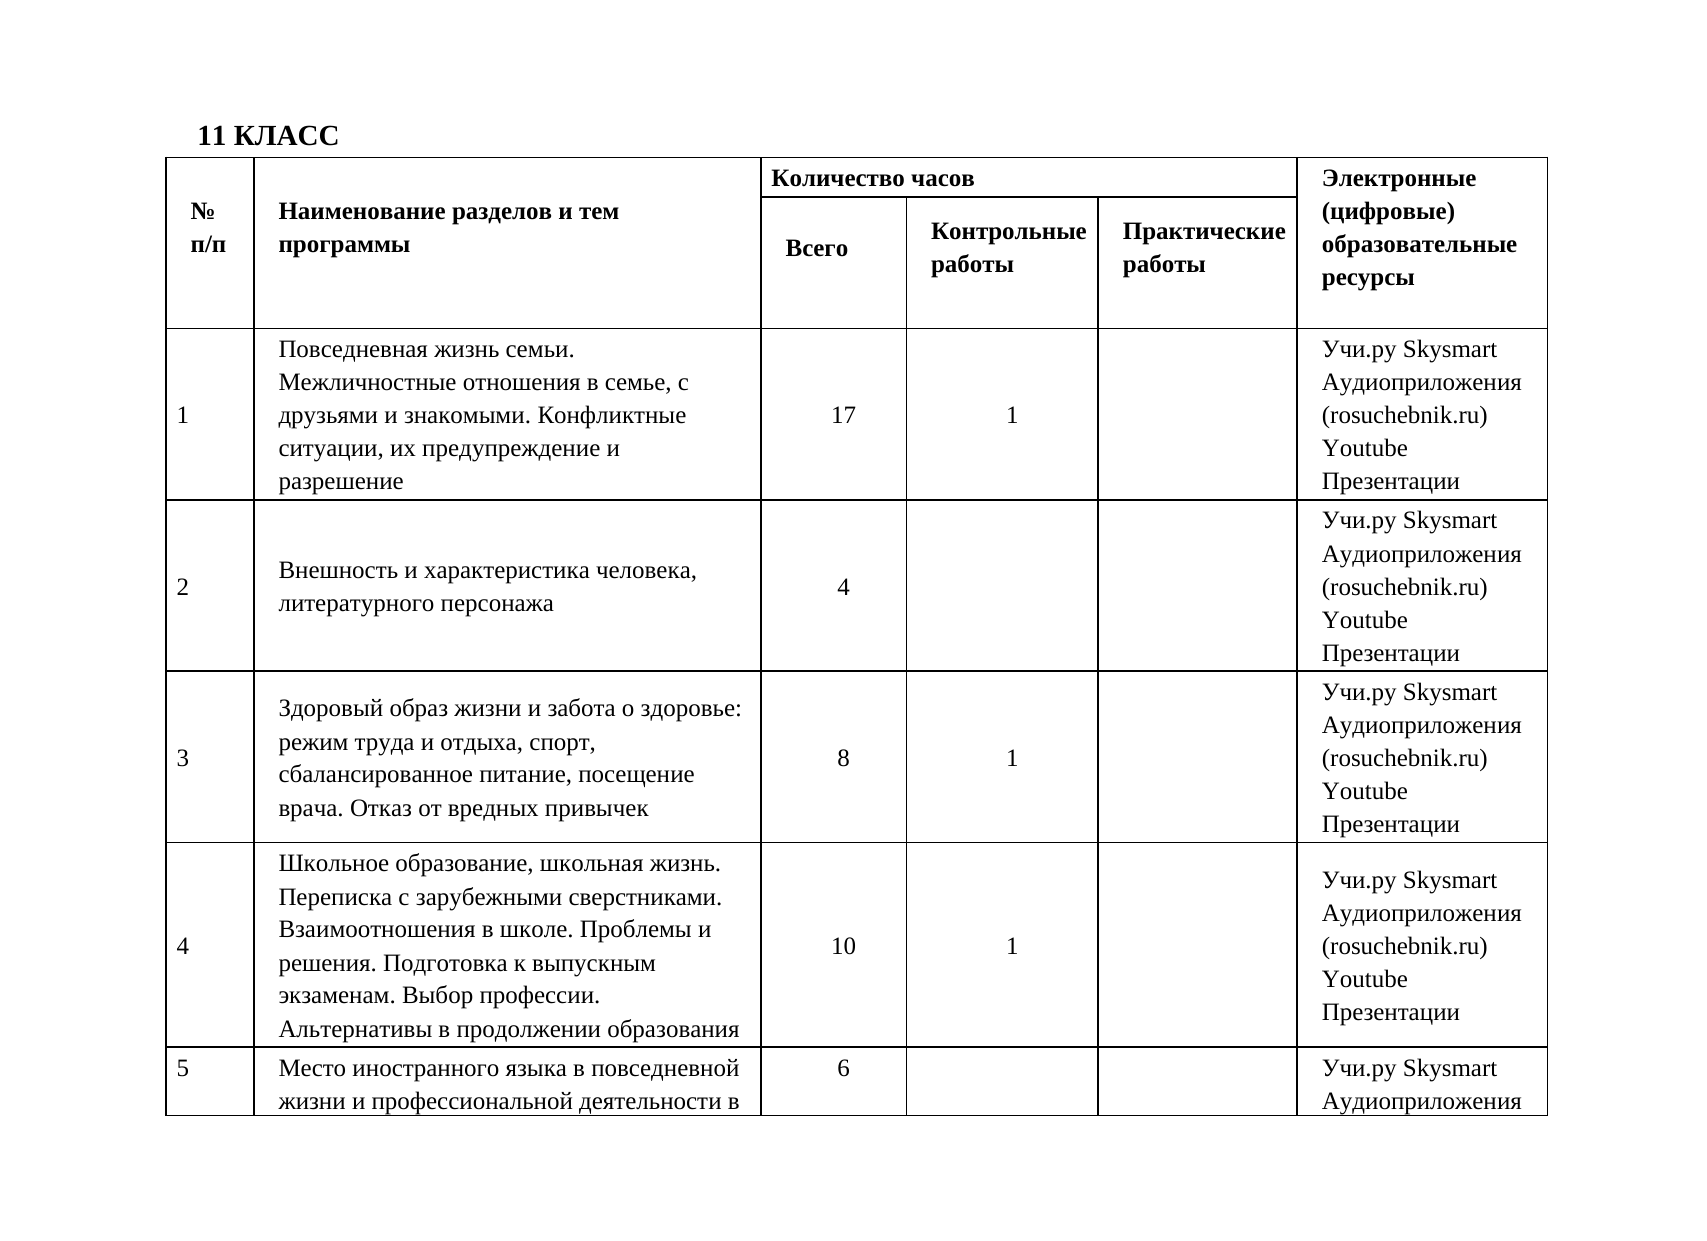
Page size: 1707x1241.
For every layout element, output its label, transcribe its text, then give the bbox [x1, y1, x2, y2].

table_cell Практические работы [1099, 198, 1296, 327]
table_cell [1099, 672, 1296, 842]
table_cell Здоровый образ жизни и забота о здоровье: режим труда и отдыха, спорт, сбалансированное питание, посещение врача. Отказ от вредных привычек [255, 672, 760, 842]
table_header Наименование разделов и тем программы [255, 158, 760, 327]
table_cell [1099, 1048, 1296, 1115]
table_cell Учи.ру Skysmart Аудиоприложения (rosuchebnik.ru) Youtube Презентации [1298, 329, 1547, 499]
table_cell 2 [167, 501, 253, 670]
table_cell 5 [167, 1048, 253, 1115]
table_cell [1298, 1048, 1547, 1115]
table_cell Внешность и характеристика человека, литературного персонажа [255, 501, 760, 670]
table_cell [907, 501, 1097, 670]
table_cell 3 [167, 672, 253, 842]
table_cell Контрольные работы [907, 198, 1097, 327]
table_cell 1 [167, 329, 253, 499]
table_cell 1 [907, 672, 1097, 842]
table_cell Учи.ру Skysmart Аудиоприложения (rosuchebnik.ru) Youtube Презентации [1298, 501, 1547, 670]
table_cell [1099, 329, 1296, 499]
table_cell 6 [762, 1048, 906, 1115]
table_cell Повседневная жизнь семьи. Межличностные отношения в семье, с друзьями и знакомыми. Конфликтные ситуации, их предупреждение и разрешение [255, 329, 760, 499]
table_cell 4 [762, 501, 906, 670]
table_cell Всего [762, 198, 906, 327]
table_cell [1099, 843, 1296, 1046]
table_cell 1 [907, 329, 1097, 499]
table_cell [1099, 501, 1296, 670]
text 11 КЛАСС [190, 118, 1618, 152]
table_header № п/п [167, 158, 253, 327]
table_cell Школьное образование, школьная жизнь. Переписка с зарубежными сверстниками. Взаимоотношения в школе. Проблемы и решения. Подготовка к выпускным экзаменам. Выбор профессии. Альтернативы в продолжении образования [255, 843, 760, 1046]
table_cell Учи.ру Skysmart Аудиоприложения (rosuchebnik.ru) Youtube Презентации [1298, 672, 1547, 842]
table_cell 17 [762, 329, 906, 499]
table_cell 1 [907, 843, 1097, 1046]
table_header Электронные (цифровые) образовательные ресурсы [1298, 158, 1547, 327]
table_cell Учи.ру Skysmart Аудиоприложения (rosuchebnik.ru) Youtube Презентации [1298, 843, 1547, 1046]
table_cell [907, 1048, 1097, 1115]
table_cell 4 [167, 843, 253, 1046]
table_cell 8 [762, 672, 906, 842]
table_cell 10 [762, 843, 906, 1046]
table_header Количество часов [762, 158, 1296, 196]
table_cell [255, 1048, 760, 1115]
